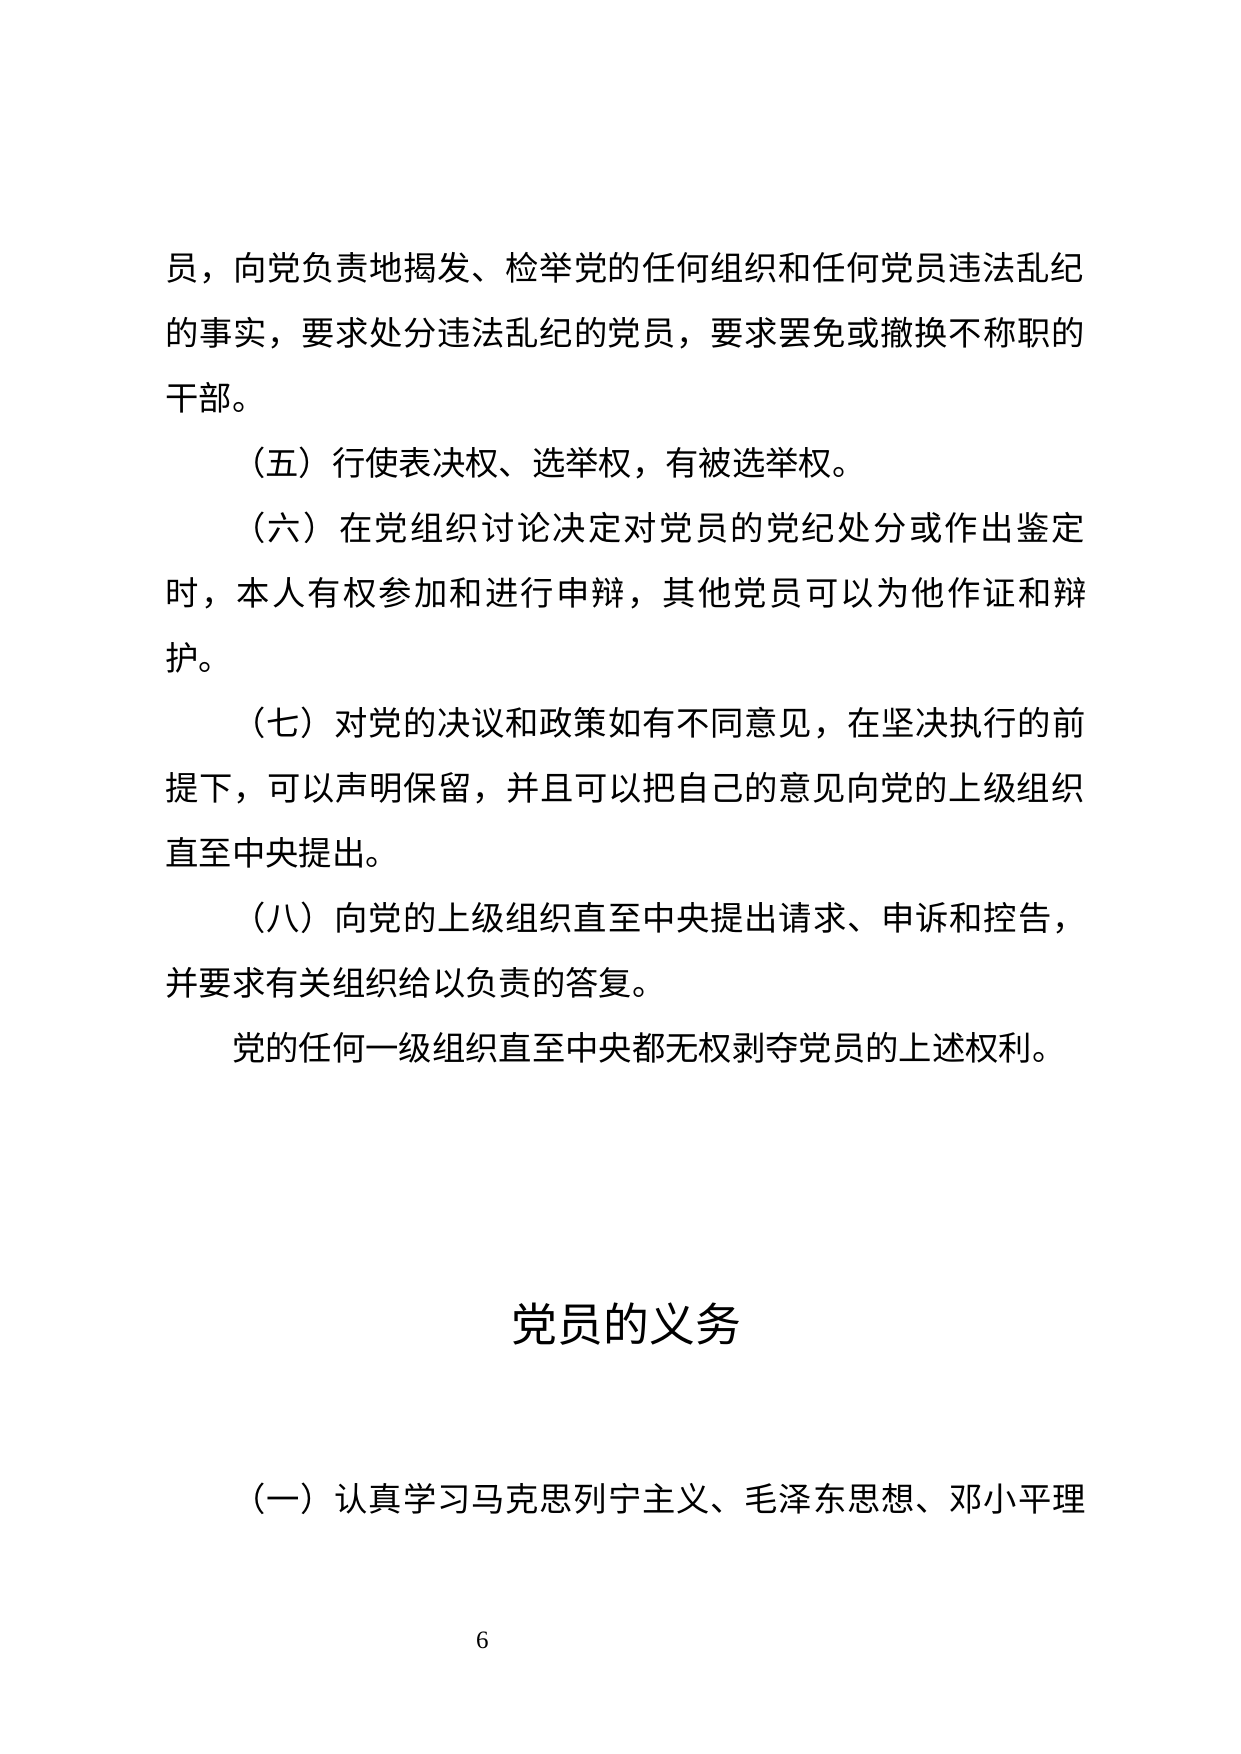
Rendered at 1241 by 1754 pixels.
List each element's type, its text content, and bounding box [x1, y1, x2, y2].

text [165, 233, 1087, 428]
text （八）向党的上级组织直至中央提出请求、申诉和控告，并要求有关组织给以负责的答复。 [165, 883, 1087, 1013]
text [165, 1465, 1087, 1530]
text （六）在党组织讨论决定对党员的党纪处分或作出鉴定时，本人有权参加和进行申辩，其他党员可以为他作证和辩护。 [165, 493, 1087, 688]
text （五）行使表决权、选举权，有被选举权。 [165, 428, 1087, 493]
text 党的任何一级组织直至中央都无权剥夺党员的上述权利。 [165, 1013, 1087, 1078]
text （七）对党的决议和政策如有不同意见，在坚决执行的前提下，可以声明保留，并且可以把自己的意见向党的上级组织直至中央提出。 [165, 688, 1087, 883]
text 党员的义务 [165, 1273, 1087, 1370]
